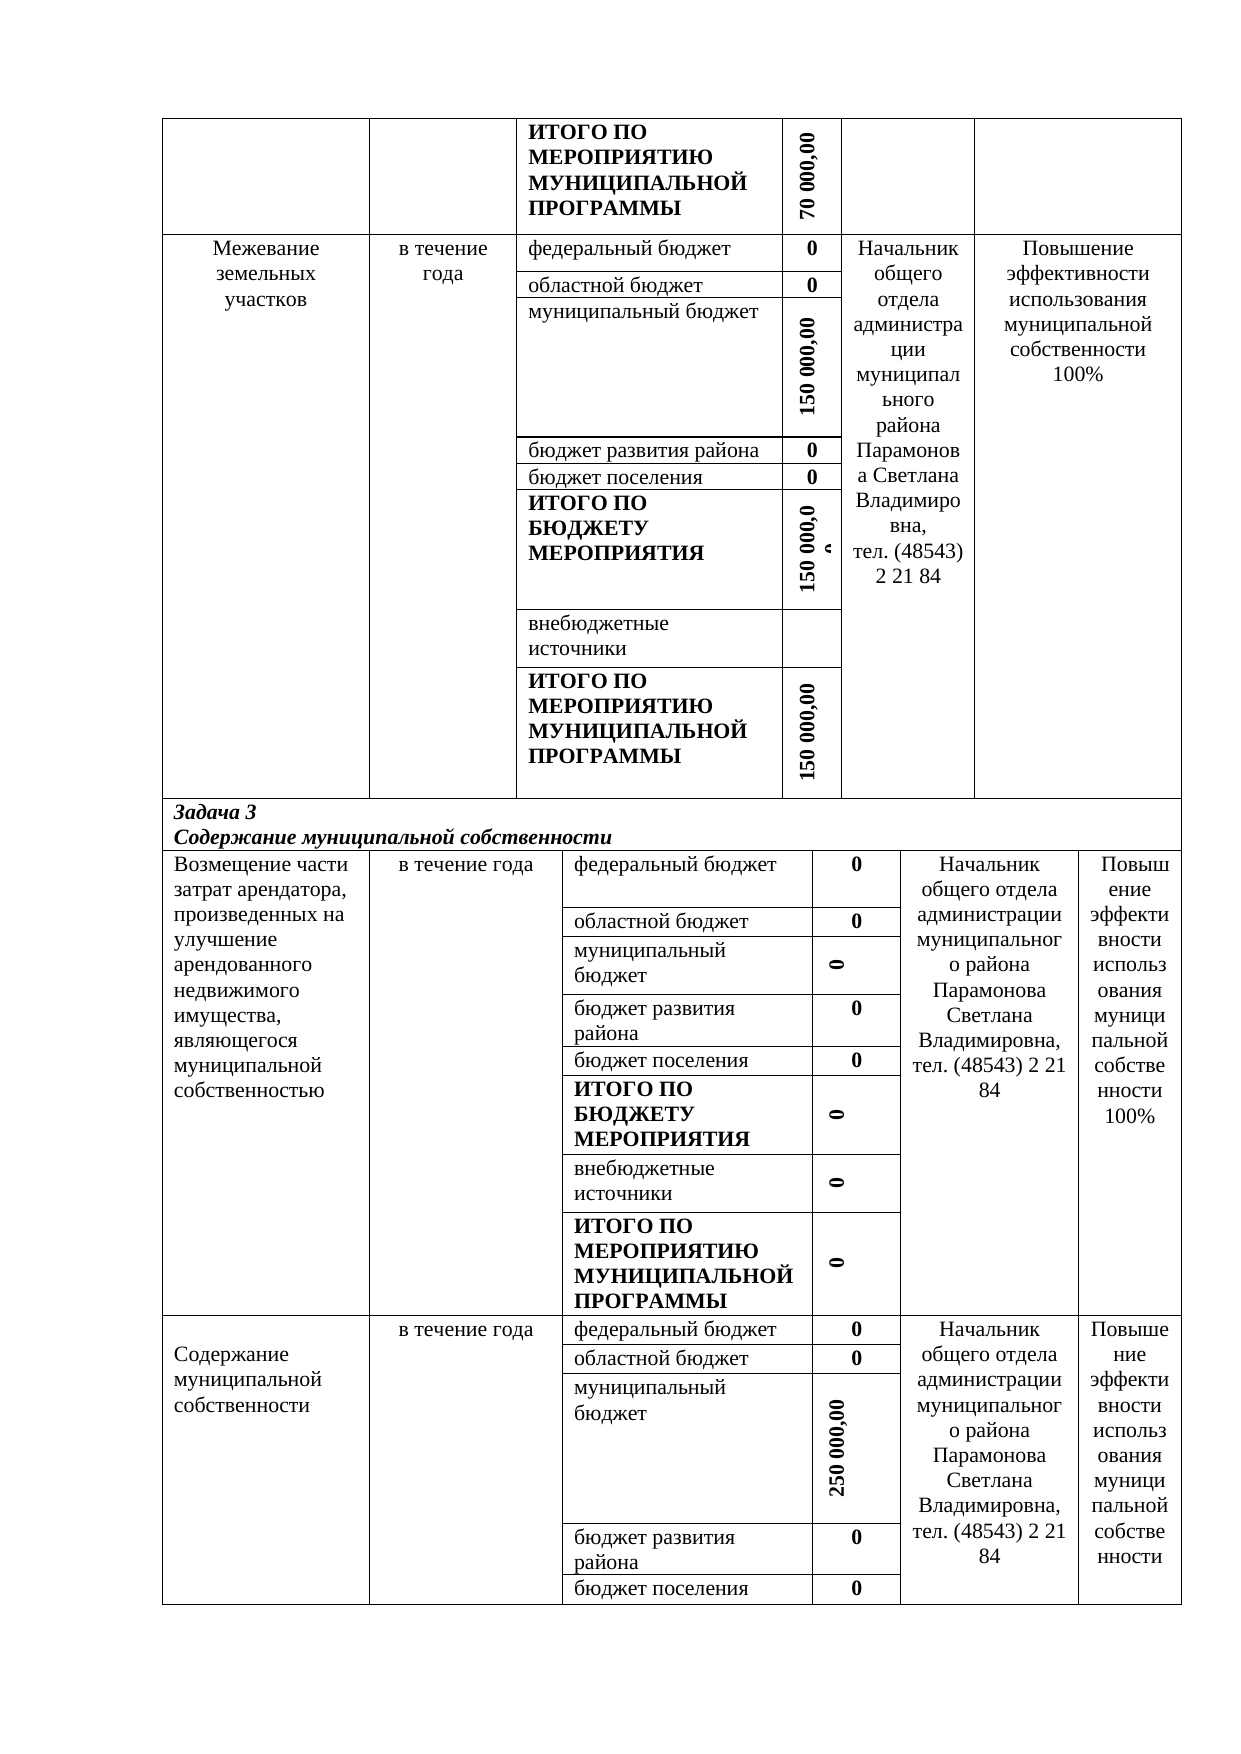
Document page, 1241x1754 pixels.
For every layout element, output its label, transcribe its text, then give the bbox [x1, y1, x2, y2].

table_cell Межевание земельных участков [163, 235, 369, 798]
table_cell 0 [813, 1524, 900, 1574]
table_cell бюджет поселения [517, 464, 782, 489]
table_cell ИТОГО ПО БЮДЖЕТУ МЕРОПРИЯТИЯ [517, 490, 782, 609]
table_cell 0 [813, 1316, 900, 1344]
table_cell федеральный бюджет [517, 235, 782, 271]
table_cell 0 [813, 1345, 900, 1373]
table_cell ИТОГО ПО БЮДЖЕТУ МЕРОПРИЯТИЯ [563, 1076, 812, 1154]
table_cell 0 [813, 1076, 900, 1154]
table_cell 150 000,00 [783, 490, 841, 609]
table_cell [975, 235, 1181, 798]
table_cell бюджет поселения [563, 1047, 812, 1075]
table_cell 0 [813, 1155, 900, 1212]
table_cell ИТОГО ПО МЕРОПРИЯТИЮ МУНИЦИПАЛЬНОЙ ПРОГРАММЫ [517, 119, 782, 234]
table_cell областной бюджет [563, 1345, 812, 1373]
table_cell внебюджетные источники [563, 1155, 812, 1212]
table_cell бюджет развития района [517, 438, 782, 463]
table_cell 0 [813, 995, 900, 1046]
table_cell областной бюджет [517, 272, 782, 297]
table_cell бюджет поселения [563, 1575, 812, 1603]
table_cell Задача 3 Содержание муниципальной собственности [163, 799, 1181, 849]
table_cell 0 [813, 1575, 900, 1603]
table_cell 0 [813, 908, 900, 936]
table_cell Возмещение части затрат арендатора, произведенных на улучшение арендованного недвижимого имущества, являющегося муниципальной собственностью [163, 851, 369, 1315]
table_cell 0 [813, 937, 900, 994]
table_cell Содержание муниципальной собственности [163, 1316, 369, 1603]
table_cell Повышение эффективности использования муниципальной собственности 100% [1079, 851, 1181, 1315]
table_cell [783, 610, 841, 667]
table_cell 0 [813, 1213, 900, 1315]
table_cell 250 000,00 [813, 1374, 900, 1523]
table_cell 0 [813, 851, 900, 907]
table_cell 150 000,00 [783, 668, 841, 798]
table_cell в течение года [370, 1316, 562, 1603]
table_cell областной бюджет [563, 908, 812, 936]
table_cell 150 000,00 [783, 298, 841, 436]
table_cell федеральный бюджет [563, 1316, 812, 1344]
table_cell Повышение эффективности использования муниципальной собственности 100% [1079, 1316, 1181, 1603]
table_cell муниципальный бюджет [563, 1374, 812, 1523]
table_cell бюджет развития района [563, 1524, 812, 1574]
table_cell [842, 235, 974, 798]
table_cell ИТОГО ПО МЕРОПРИЯТИЮ МУНИЦИПАЛЬНОЙ ПРОГРАММЫ [517, 668, 782, 798]
table_cell 0 [813, 1047, 900, 1075]
table_cell 0 [783, 464, 841, 489]
table_cell 0 [783, 438, 841, 463]
table_cell 70 000,00 [783, 119, 841, 234]
table_cell 0 [783, 235, 841, 271]
table_cell ИТОГО ПО МЕРОПРИЯТИЮ МУНИЦИПАЛЬНОЙ ПРОГРАММЫ [563, 1213, 812, 1315]
table_cell 0 [783, 272, 841, 297]
table_cell в течение года [370, 851, 562, 1315]
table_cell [901, 1316, 1078, 1603]
table_cell федеральный бюджет [563, 851, 812, 907]
table_cell в течение года [370, 235, 516, 798]
table_cell бюджет развития района [563, 995, 812, 1046]
table_cell Начальник общего отдела администрации муниципального района Парамонова Светлана Владимировна, тел. (48543) 2 21 84 [901, 851, 1078, 1315]
table_cell внебюджетные источники [517, 610, 782, 667]
table_cell муниципальный бюджет [563, 937, 812, 994]
table_cell муниципальный бюджет [517, 298, 782, 436]
